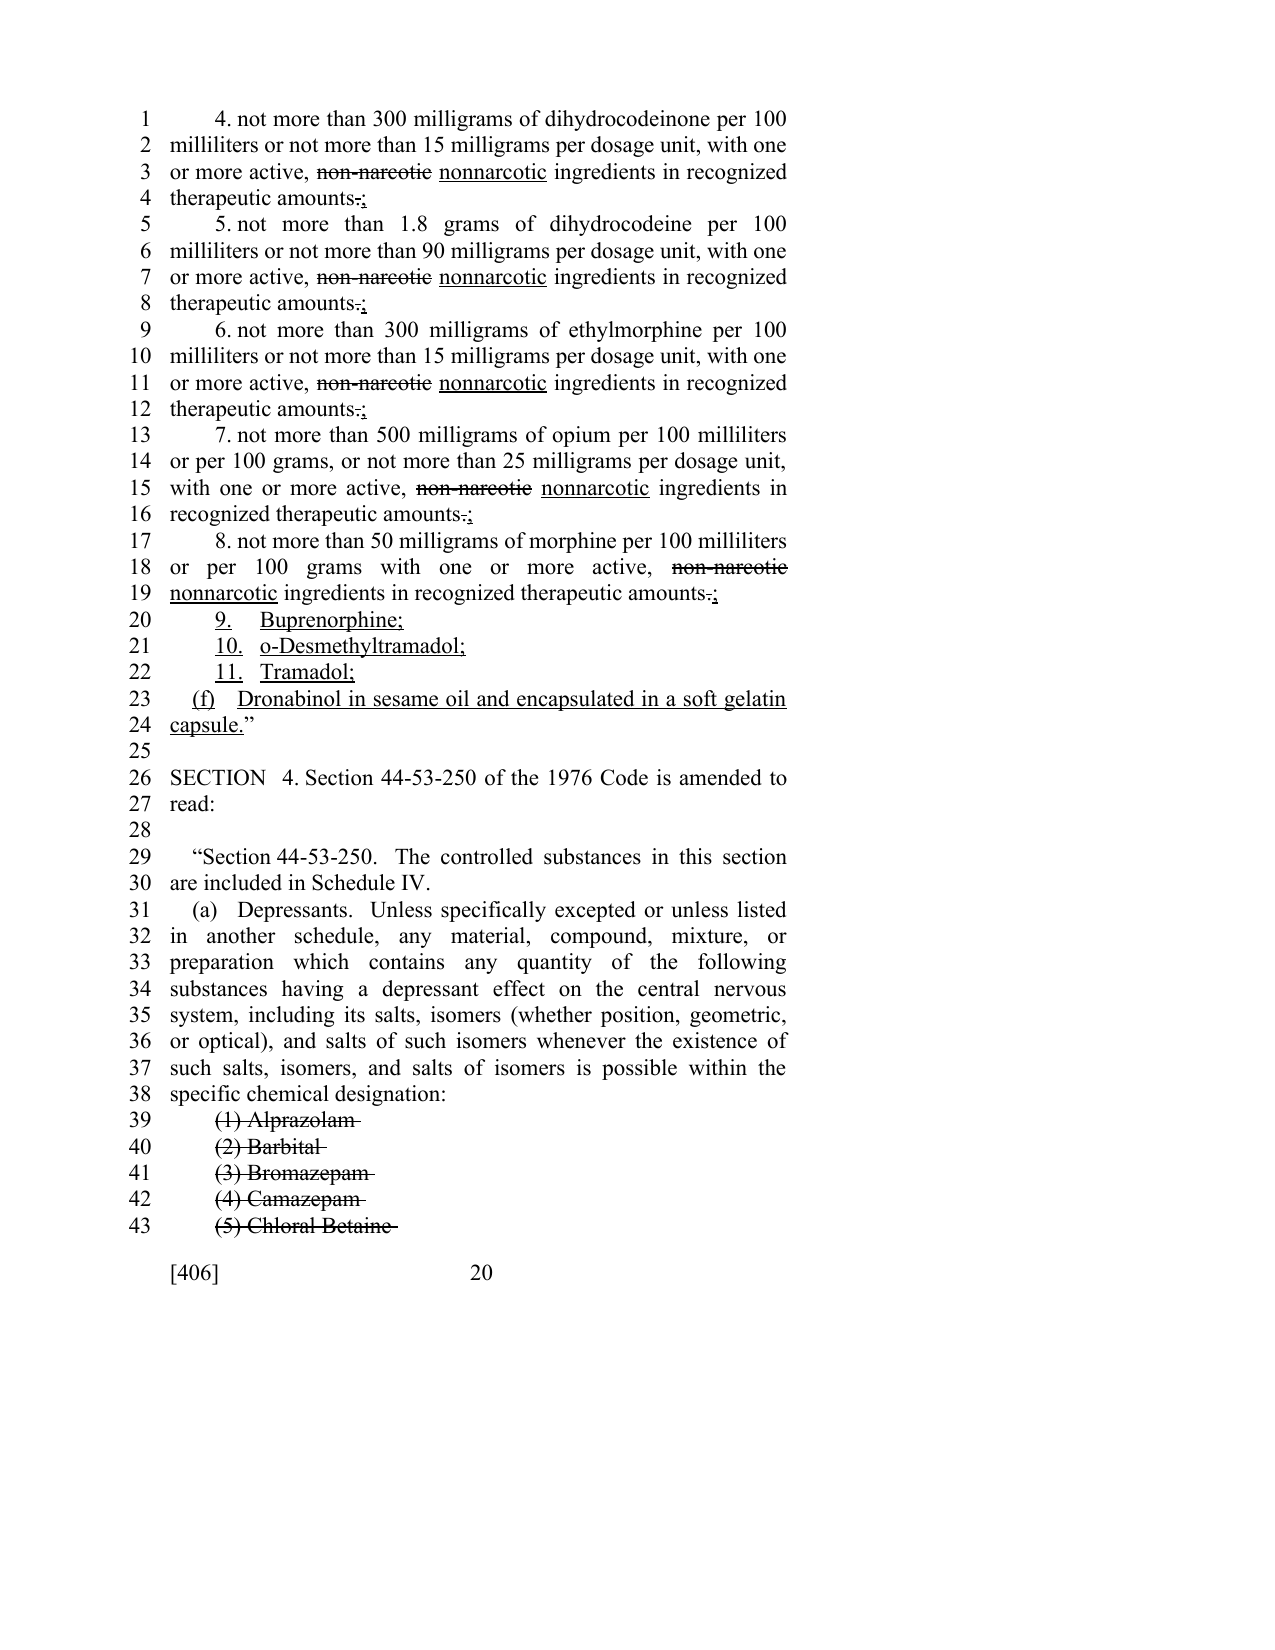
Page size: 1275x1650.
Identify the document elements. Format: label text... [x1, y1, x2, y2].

text 5. not more than 1.8 grams of dihydrocodeine per 100 milliliters or not more than 90 milligrams per dosage unit, with one or more active, non-narcotic nonnarcotic ingredients in recognized therapeutic amounts.; [169, 210, 787, 316]
text 11. Tramadol; [169, 658, 787, 685]
text (f) Dronabinol in sesame oil and encapsulated in a soft gelatin capsule.” [169, 685, 787, 737]
text (5) Chloral Betaine [169, 1212, 787, 1238]
text (2) Barbital [169, 1133, 787, 1159]
text 10. o-Desmethyltramadol; [169, 632, 787, 658]
text (1) Alprazolam [169, 1106, 787, 1133]
text “Section 44-53-250. The controlled substances in this section are included in Schedule IV. [169, 843, 787, 896]
text 9. Buprenorphine; [169, 606, 787, 632]
text 7. not more than 500 milligrams of opium per 100 milliliters or per 100 grams, or not more than 25 milligrams per dosage unit, with one or more active, non-narcotic nonnarcotic ingredients in recognized therapeutic amounts.; [169, 421, 787, 527]
text (a) Depressants. Unless specifically excepted or unless listed in another schedule, any material, compound, mixture, or preparation which contains any quantity of the following substances having a depressant effect on the central nervous system, including its salts, isomers (whether position, geometric, or optical), and salts of such isomers whenever the existence of such salts, isomers, and salts of isomers is possible within the specific chemical designation: [169, 896, 787, 1106]
text 4. not more than 300 milligrams of dihydrocodeinone per 100 milliliters or not more than 15 milligrams per dosage unit, with one or more active, non-narcotic nonnarcotic ingredients in recognized therapeutic amounts.; [169, 105, 787, 210]
text 8. not more than 50 milligrams of morphine per 100 milliliters or per 100 grams with one or more active, non-narcotic nonnarcotic ingredients in recognized therapeutic amounts.; [169, 527, 787, 606]
text 6. not more than 300 milligrams of ethylmorphine per 100 milliliters or not more than 15 milligrams per dosage unit, with one or more active, non-narcotic nonnarcotic ingredients in recognized therapeutic amounts.; [169, 316, 787, 421]
text (3) Bromazepam [169, 1159, 787, 1186]
text SECTION 4. Section 44-53-250 of the 1976 Code is amended to read: [169, 764, 787, 817]
text (4) Camazepam [169, 1186, 787, 1212]
